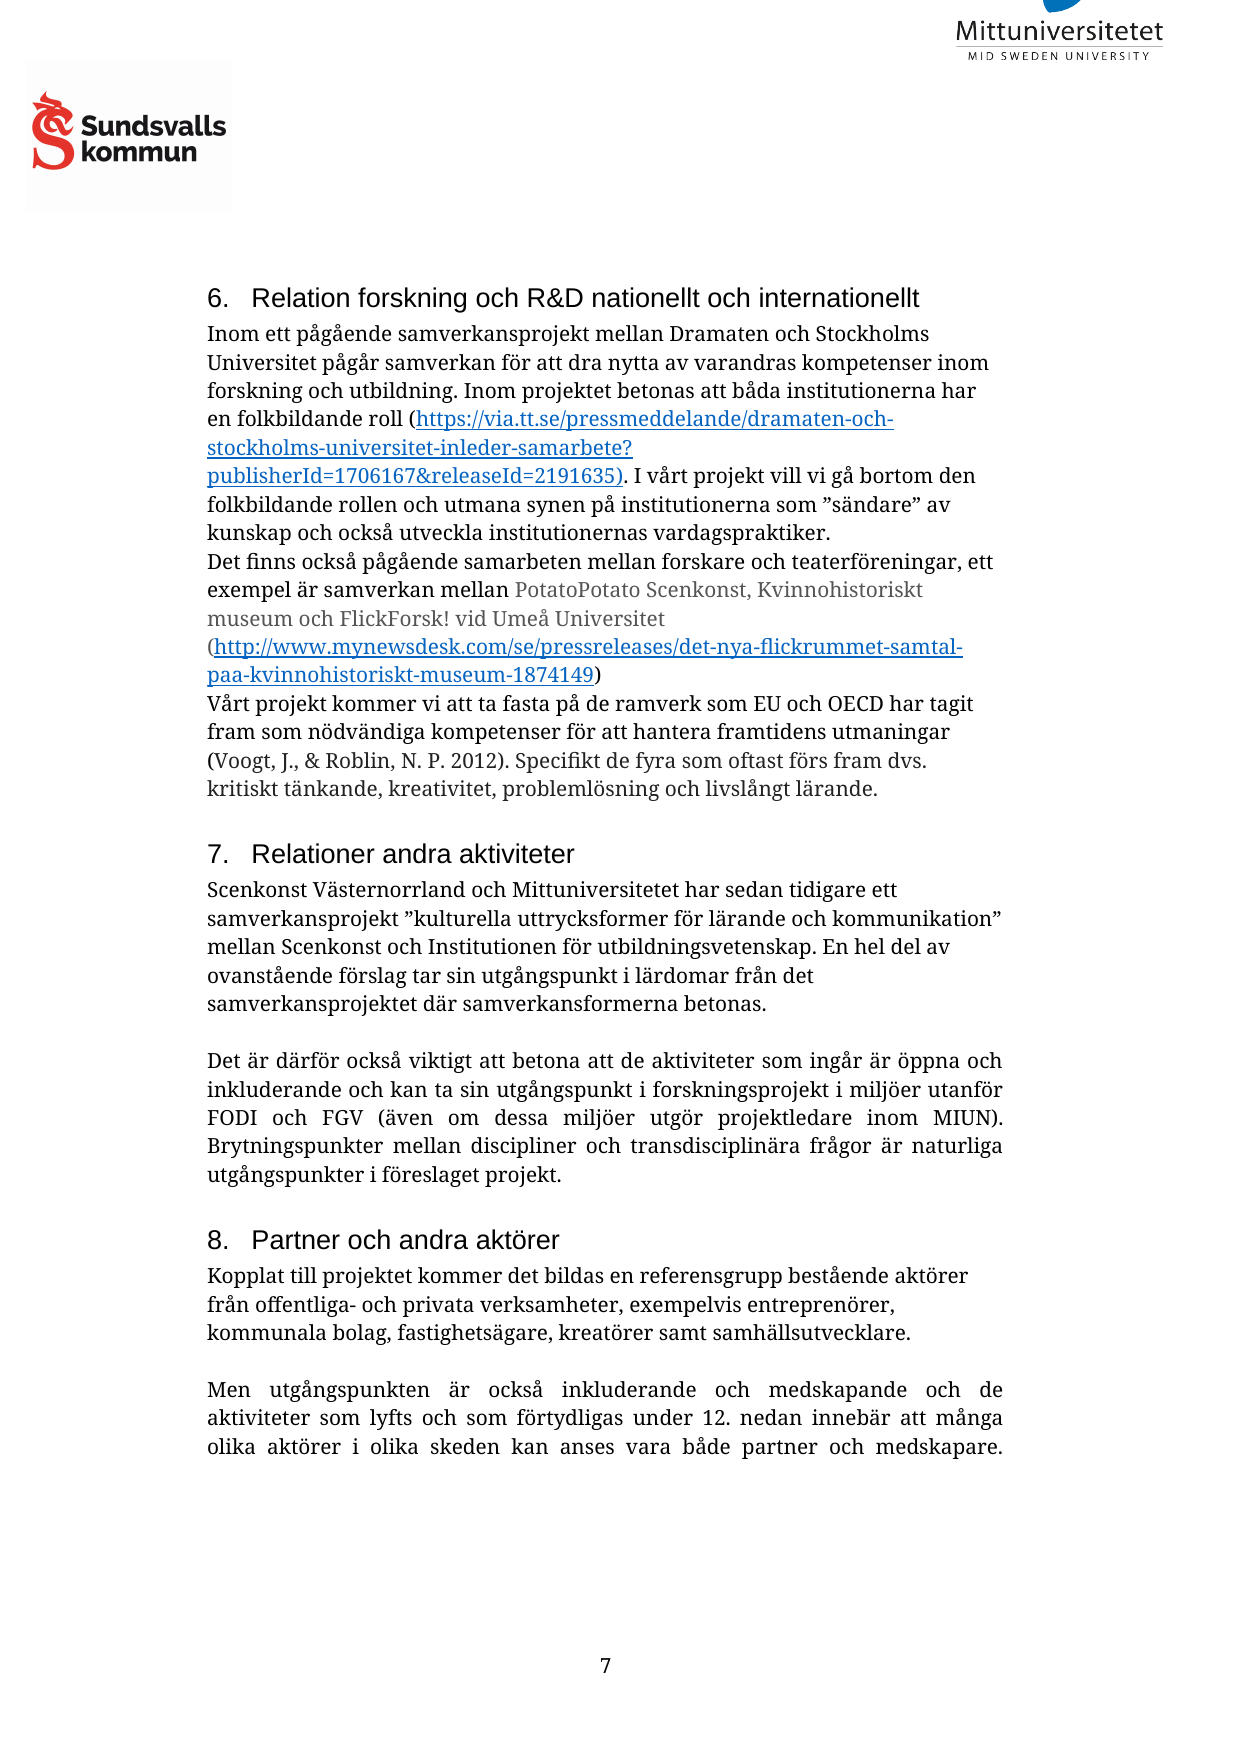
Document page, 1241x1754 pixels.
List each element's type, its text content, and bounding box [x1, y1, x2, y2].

picture [956, 0, 1163, 60]
text Inom ett pågående samverkansprojekt mellan Dramaten och Stockholms Universitet pågår samverkan för att dra nytta av varandras kompetenser inom forskning och utbildning. Inom projektet betonas att båda institutionerna har en folkbildande roll (https://via.tt.se/pressmeddelande/dramaten-och-stockholms-universitet-inleder-samarbete?publisherId=1706167&releaseId=2191635). I vårt projekt vill vi gå bortom den folkbildande rollen och utmana synen på institutionerna som ”sändare” av kunskap och också utveckla institutionernas vardagspraktiker. [207, 319, 1004, 547]
list Relationer andra aktiviteter [207, 834, 1004, 869]
text Kopplat till projektet kommer det bildas en referensgrupp bestående aktörer från offentliga- och privata verksamheter, exempelvis entreprenörer, kommunala bolag, fastighetsägare, kreatörer samt samhällsutvecklare. [207, 1261, 1004, 1347]
list Relation forskning och R&D nationellt och internationellt [207, 278, 1004, 313]
text Det är därför också viktigt att betona att de aktiviteter som ingår är öppna och inkluderande och kan ta sin utgångspunkt i forskningsprojekt i miljöer utanför FODI och FGV (även om dessa miljöer utgör projektledare inom MIUN). Brytningspunkter mellan discipliner och transdisciplinära frågor är naturliga utgångspunkter i föreslaget projekt. [207, 1046, 1004, 1188]
picture [25, 61, 233, 212]
text Vårt projekt kommer vi att ta fasta på de ramverk som EU och OECD har tagit fram som nödvändiga kompetenser för att hantera framtidens utmaningar (Voogt, J., & Roblin, N. P. 2012). Specifikt de fyra som oftast förs fram dvs. kritiskt tänkande, kreativitet, problemlösning och livslångt lärande. [207, 689, 1004, 803]
list Partner och andra aktörer [207, 1220, 1004, 1255]
text Det finns också pågående samarbeten mellan forskare och teaterföreningar, ett exempel är samverkan mellan PotatoPotato Scenkonst, Kvinnohistoriskt museum och FlickForsk! vid Umeå Universitet (http://www.mynewsdesk.com/se/pressreleases/det-nya-flickrummet-samtal-paa-kvinnohistoriskt-museum-1874149) [207, 547, 1004, 689]
text Scenkonst Västernorrland och Mittuniversitetet har sedan tidigare ett samverkansprojekt ”kulturella uttrycksformer för lärande och kommunikation” mellan Scenkonst och Institutionen för utbildningsvetenskap. En hel del av ovanstående förslag tar sin utgångspunkt i lärdomar från det samverkansprojektet där samverkansformerna betonas. [207, 876, 1004, 1018]
